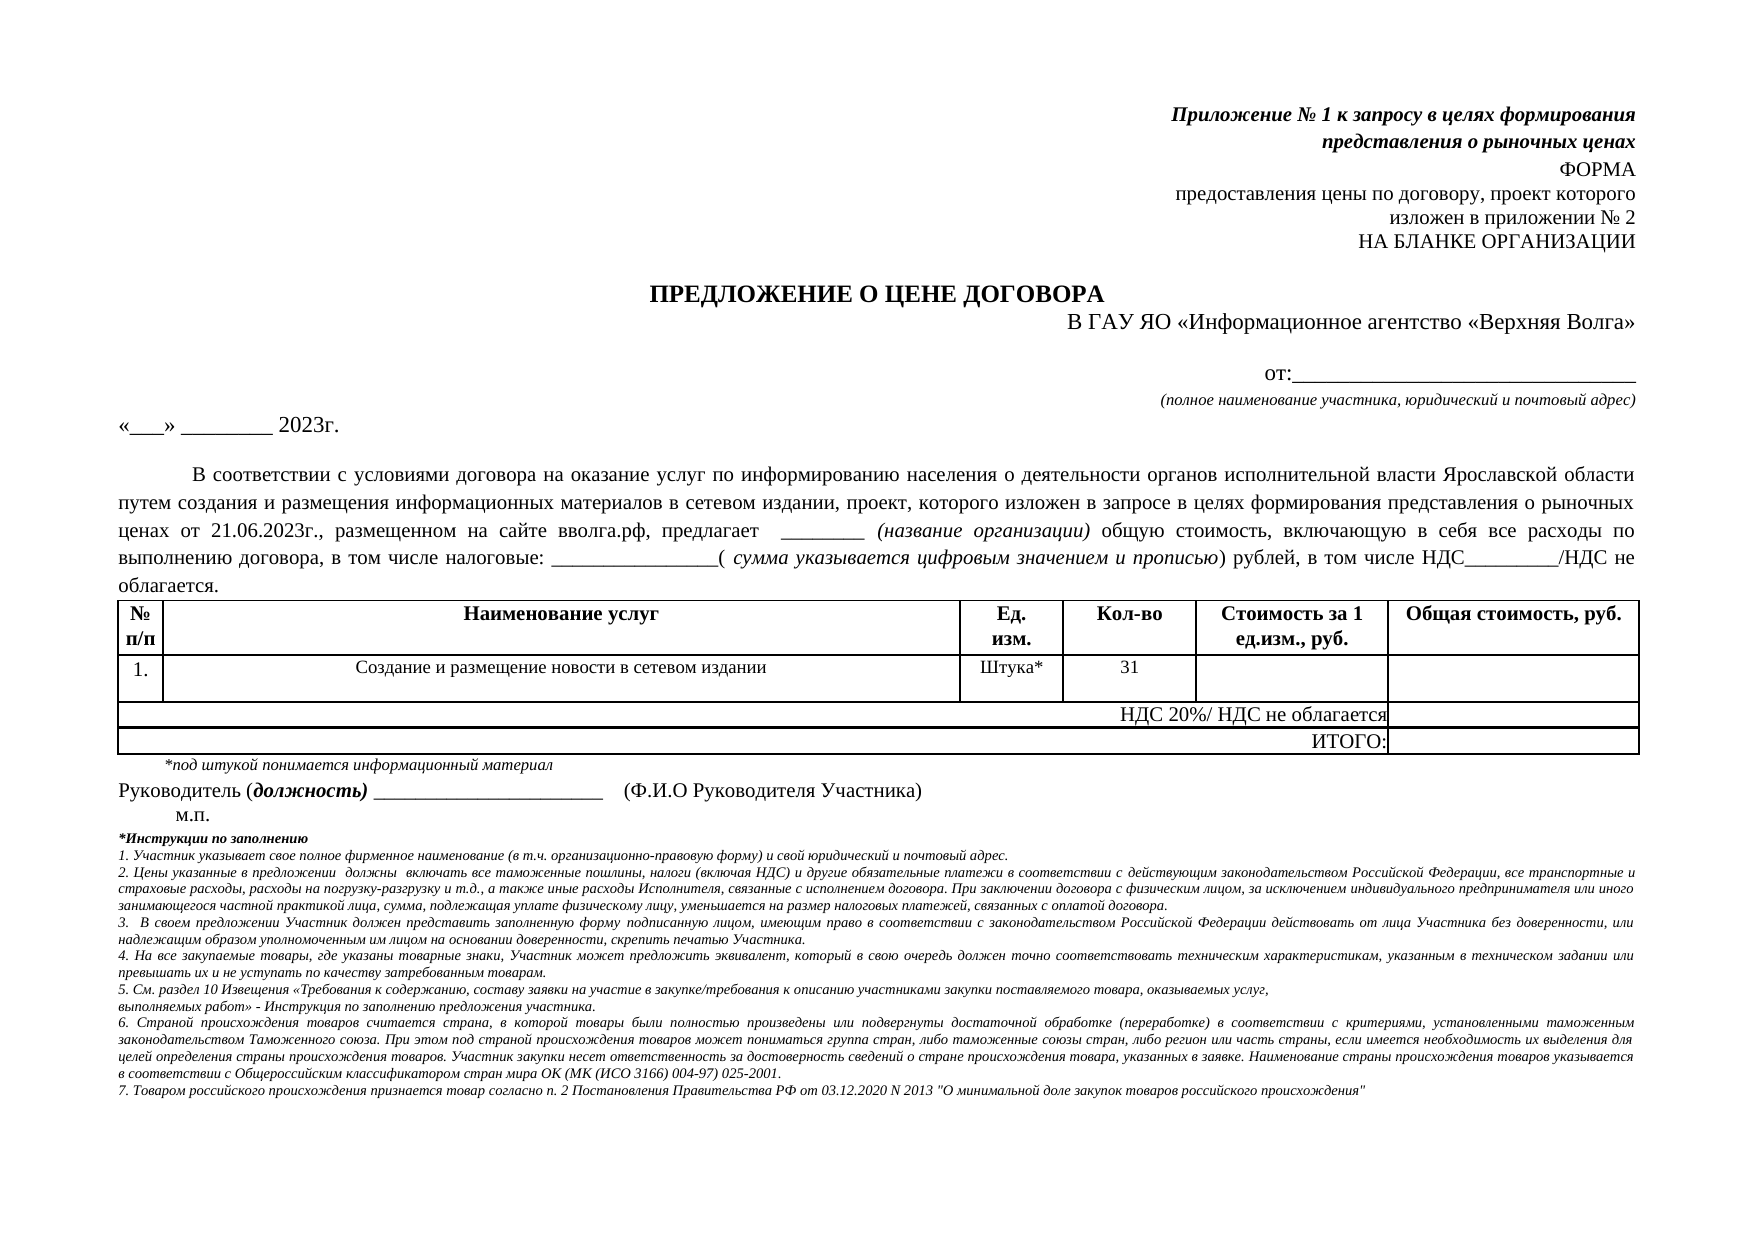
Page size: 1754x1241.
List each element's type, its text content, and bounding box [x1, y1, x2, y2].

text В соответствии с условиями договора на оказание услуг по информированию населения о деятельности органов исполнительной власти Ярославской области путем создания и размещения информационных материалов в сетевом издании, проект, которого изложен в запросе в целях формирования представления о рыночных ценах от 21.06.2023г., размещенном на сайте вволга.рф, предлагает ________ (название организации) общую стоимость, включающую в себя все расходы по выполнению договора, в том числе налоговые: ________________( сумма указывается цифровым значением и прописью) рублей, в том числе НДС_________/НДС не облагается. [118, 462, 1636, 597]
table_header Общая стоимость, руб. [1389, 601, 1638, 654]
text 5. См. раздел 10 Извещения «Требования к содержанию, составу заявки на участие в закупке/требования к описанию участниками закупки поставляемого товара, оказываемых услуг, [118, 981, 1636, 997]
table_cell [1389, 703, 1638, 726]
text выполняемых работ» - Инструкция по заполнению предложения участника. [118, 997, 1636, 1014]
table_cell НДС 20%/ НДС не облагается [119, 703, 1387, 726]
table_cell Создание и размещение новости в сетевом издании [164, 656, 959, 701]
table_cell 1. [119, 656, 162, 701]
text от:______________________________ [605, 359, 1636, 385]
title ФОРМА [118, 157, 1636, 181]
text В ГАУ ЯО «Информационное агентство «Верхняя Волга» [605, 308, 1636, 334]
text «___» ________ 2023г. [118, 411, 1636, 438]
text м.п. [118, 802, 1636, 826]
text 2. Цены указанные в предложении должны включать все таможенные пошлины, налоги (включая НДС) и другие обязательные платежи в соответствии с действующим законодательством Российской Федерации, все транспортные и страховые расходы, расходы на погрузку-разгрузку и т.д., а также иные расходы Исполнителя, связанные с исполнением договора. При заключении договора с физическим лицом, за исключением индивидуального предпринимателя или иного занимающегося частной практикой лица, сумма, подлежащая уплате физическому лицу, уменьшается на размер налоговых платежей, связанных с оплатой договора. [118, 863, 1636, 914]
text 4. На все закупаемые товары, где указаны товарные знаки, Участник может предложить эквивалент, который в свою очередь должен точно соответствовать техническим характеристикам, указанным в техническом задании или превышать их и не уступать по качеству затребованным товарам. [118, 947, 1636, 981]
text Руководитель (должность) ______________________ (Ф.И.О Руководителя Участника) [118, 777, 1666, 802]
text (полное наименование участника, юридический и почтовый адрес) [605, 389, 1636, 408]
title изложен в приложении № 2 [118, 205, 1636, 229]
table_cell ИТОГО: [119, 729, 1387, 753]
table_header Кол-во [1064, 601, 1195, 654]
table_cell 31 [1064, 656, 1195, 701]
table_header № п/п [119, 601, 162, 654]
text 7. Товаром российского происхождения признается товар согласно п. 2 Постановления Правительства РФ от 03.12.2020 N 2013 "О минимальной доле закупок товаров российского происхождения" [118, 1081, 1636, 1098]
text Приложение № 1 к запросу в целях формирования [118, 101, 1636, 126]
table_header Ед. изм. [961, 601, 1062, 654]
text 1. Участник указывает свое полное фирменное наименование (в т.ч. организационно-правовую форму) и свой юридический и почтовый адрес. [118, 847, 1636, 863]
table_cell [1197, 656, 1387, 701]
text 3. В своем предложении Участник должен представить заполненную форму подписанную лицом, имеющим право в соответствии с законодательством Российской Федерации действовать от лица Участника без доверенности, или надлежащим образом уполномоченным им лицом на основании доверенности, скрепить печатью Участника. [118, 914, 1636, 947]
title предоставления цены по договору, проект которого [118, 181, 1636, 205]
text 6. Страной происхождения товаров считается страна, в которой товары были полностью произведены или подвергнуты достаточной обработке (переработке) в соответствии с критериями, установленными таможенным законодательством Таможенного союза. При этом под страной происхождения товаров может пониматься группа стран, либо таможенные союзы стран, либо регион или часть страны, если имеется необходимость их выделения для целей определения страны происхождения товаров. Участник закупки несет ответственность за достоверность сведений о стране происхождения товара, указанных в заявке. Наименование страны происхождения товаров указывается в соответствии с Общероссийским классификатором стран мира ОК (МК (ИСО 3166) 004-97) 025-2001. [118, 1014, 1636, 1081]
title ПРЕДЛОЖЕНИЕ О ЦЕНЕ ДОГОВОРА [118, 279, 1636, 308]
table_cell [1389, 729, 1638, 753]
text НА БЛАНКЕ ОРГАНИЗАЦИИ [118, 229, 1636, 253]
text *Инструкции по заполнению [118, 830, 1636, 847]
table_cell Штука* [961, 656, 1062, 701]
table_cell [1389, 656, 1638, 701]
text представления о рыночных ценах [118, 129, 1636, 153]
text *под штукой понимается информационный материал [118, 755, 1636, 774]
table_header Стоимость за 1 ед.изм., руб. [1197, 601, 1387, 654]
table_header Наименование услуг [164, 601, 959, 654]
